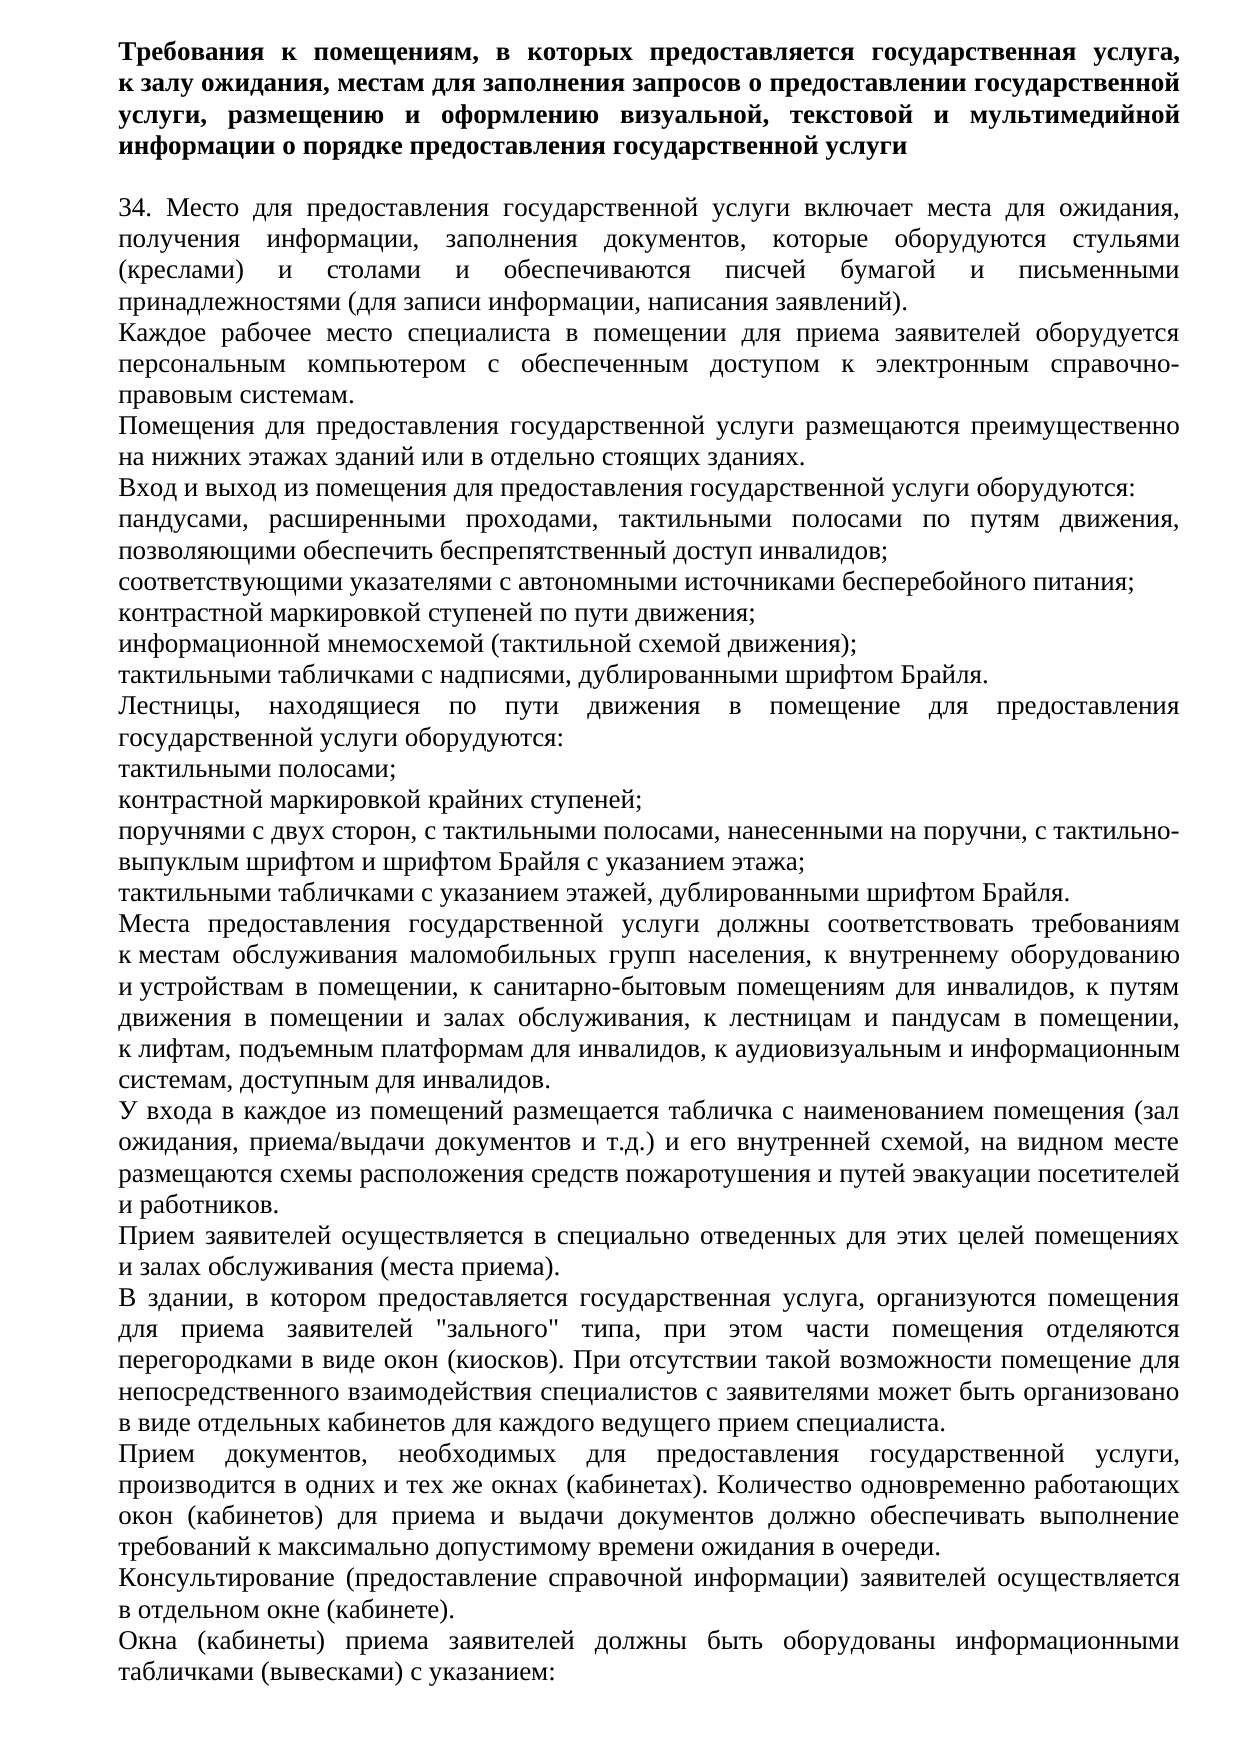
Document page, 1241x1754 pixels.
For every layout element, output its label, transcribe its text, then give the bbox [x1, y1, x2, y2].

text Вход и выход из помещения для предоставления государственной услуги оборудуются: [118, 471, 1181, 503]
text 34. Место для предоставления государственной услуги включает места для ожидания, получения информации, заполнения документов, которые оборудуются стульями (креслами) и столами и обеспечиваются писчей бумагой и письменными принадлежностями (для записи информации, написания заявлений). [118, 191, 1181, 316]
text Прием заявителей осуществляется в специально отведенных для этих целей помещениях и залах обслуживания (места приема). [118, 1219, 1181, 1281]
text В здании, в котором предоставляется государственная услуга, организуются помещения для приема заявителей "зального" типа, при этом части помещения отделяются перегородками в виде окон (киосков). При отсутствии такой возможности помещение для непосредственного взаимодействия специалистов с заявителями может быть организовано в виде отдельных кабинетов для каждого ведущего прием специалиста. [118, 1281, 1181, 1437]
text тактильными полосами; [118, 752, 1181, 783]
text пандусами, расширенными проходами, тактильными полосами по путям движения, позволяющими обеспечить беспрепятственный доступ инвалидов; [118, 503, 1181, 565]
text контрастной маркировкой ступеней по пути движения; [118, 596, 1181, 627]
text Помещения для предоставления государственной услуги размещаются преимущественно на нижних этажах зданий или в отдельно стоящих зданиях. [118, 409, 1181, 471]
text информационной мнемосхемой (тактильной схемой движения); [118, 627, 1181, 658]
text поручнями с двух сторон, с тактильными полосами, нанесенными на поручни, с тактильно-выпуклым шрифтом и шрифтом Брайля с указанием этажа; [118, 814, 1181, 876]
text Окна (кабинеты) приема заявителей должны быть оборудованы информационными табличками (вывесками) с указанием: [118, 1624, 1181, 1686]
text Прием документов, необходимых для предоставления государственной услуги, производится в одних и тех же окнах (кабинетах). Количество одновременно работающих окон (кабинетов) для приема и выдачи документов должно обеспечивать выполнение требований к максимально допустимому времени ожидания в очереди. [118, 1437, 1181, 1562]
text Требования к помещениям, в которых предоставляется государственная услуга, к залу ожидания, местам для заполнения запросов о предоставлении государственной услуги, размещению и оформлению визуальной, текстовой и мультимедийной информации о порядке предоставления государственной услуги [118, 35, 1181, 160]
text Консультирование (предоставление справочной информации) заявителей осуществляется в отдельном окне (кабинете). [118, 1562, 1181, 1624]
text Места предоставления государственной услуги должны соответствовать требованиям к местам обслуживания маломобильных групп населения, к внутреннему оборудованию и устройствам в помещении, к санитарно-бытовым помещениям для инвалидов, к путям движения в помещении и залах обслуживания, к лестницам и пандусам в помещении, к лифтам, подъемным платформам для инвалидов, к аудиовизуальным и информационным системам, доступным для инвалидов. [118, 907, 1181, 1094]
text контрастной маркировкой крайних ступеней; [118, 783, 1181, 814]
text соответствующими указателями с автономными источниками бесперебойного питания; [118, 565, 1181, 596]
text тактильными табличками с указанием этажей, дублированными шрифтом Брайля. [118, 876, 1181, 907]
text Лестницы, находящиеся по пути движения в помещение для предоставления государственной услуги оборудуются: [118, 689, 1181, 752]
text У входа в каждое из помещений размещается табличка с наименованием помещения (зал ожидания, приема/выдачи документов и т.д.) и его внутренней схемой, на видном месте размещаются схемы расположения средств пожаротушения и путей эвакуации посетителей и работников. [118, 1094, 1181, 1219]
text Каждое рабочее место специалиста в помещении для приема заявителей оборудуется персональным компьютером с обеспеченным доступом к электронным справочно-правовым системам. [118, 316, 1181, 409]
text тактильными табличками с надписями, дублированными шрифтом Брайля. [118, 658, 1181, 689]
